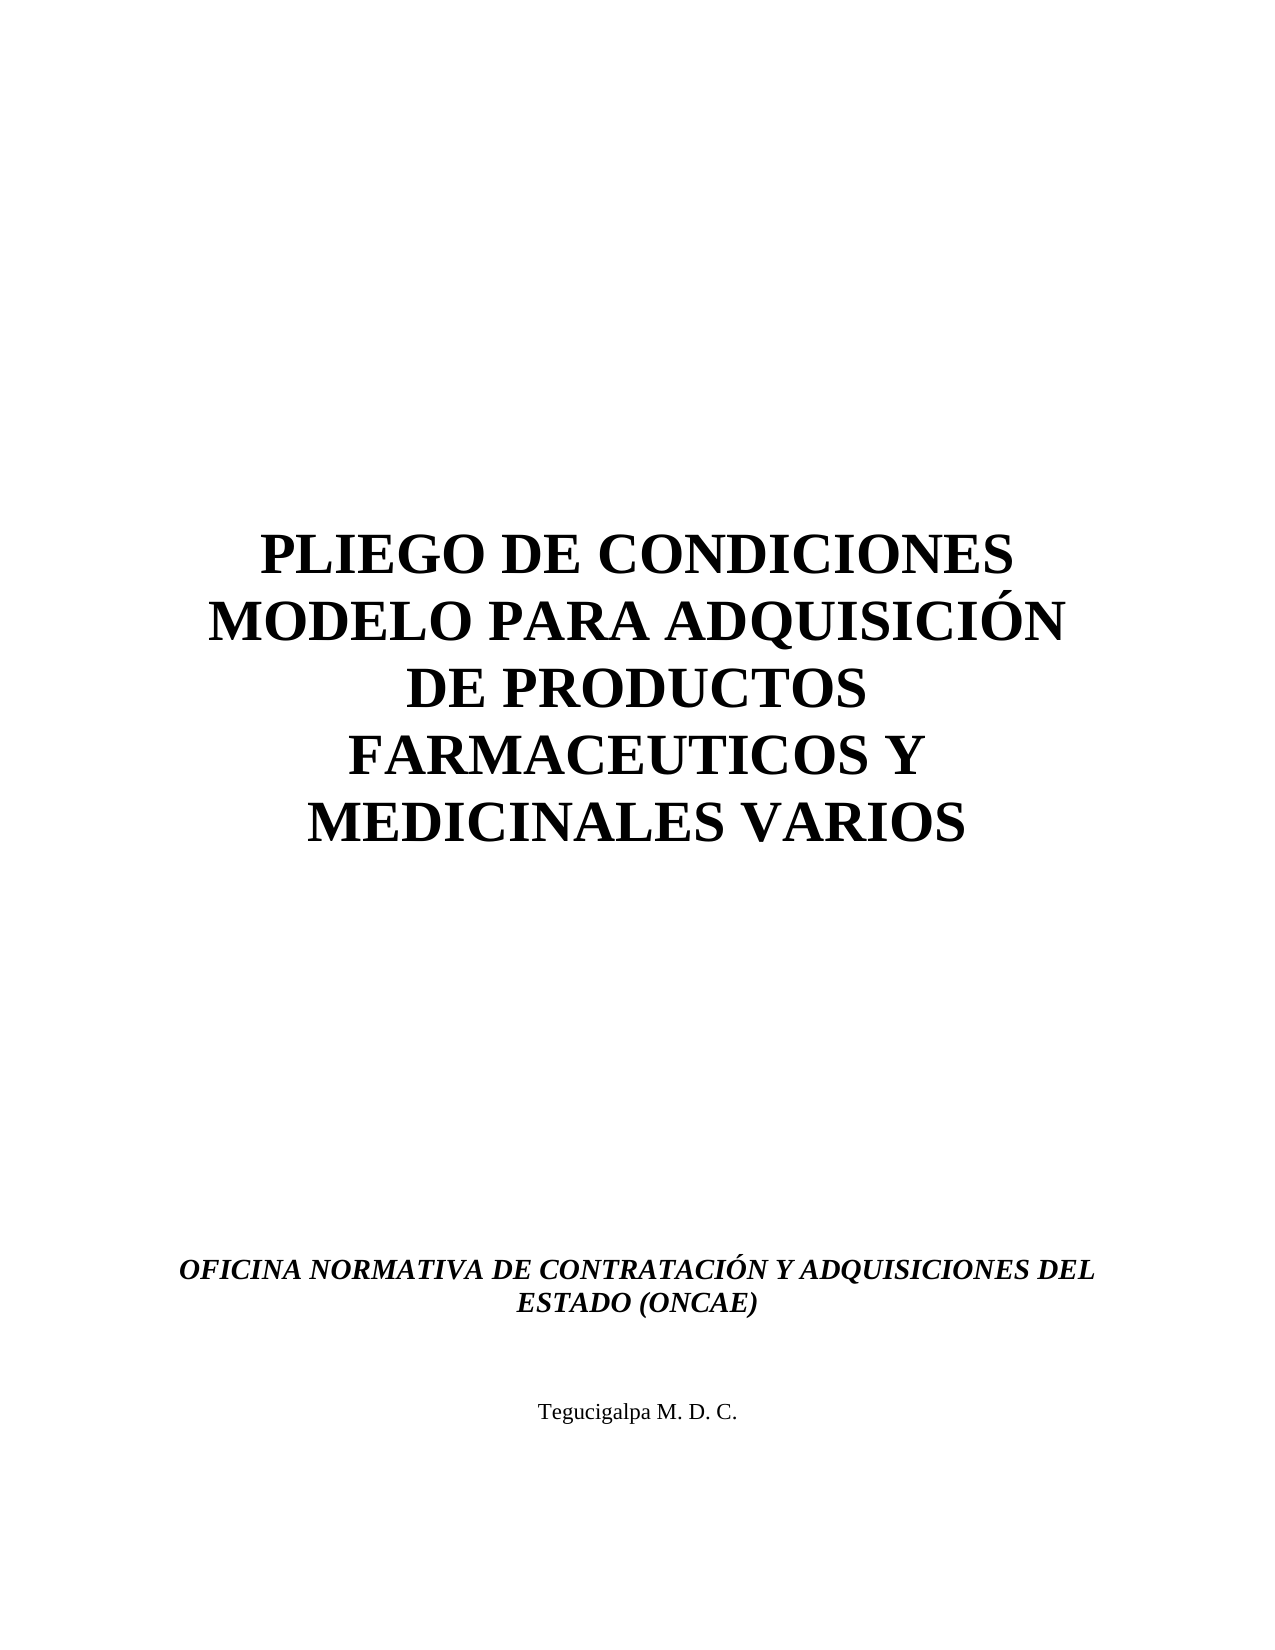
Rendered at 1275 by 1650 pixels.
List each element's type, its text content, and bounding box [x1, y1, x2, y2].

text PLIEGO DE CONDICIONES MODELO PARA ADQUISICIÓN DE PRODUCTOS FARMACEUTICOS Y MEDICINALES VARIOS [177, 519, 1098, 854]
text Tegucigalpa M. D. C. [177, 1398, 1098, 1424]
text OFICINA NORMATIVA DE CONTRATACIÓN Y ADQUISICIONES DEL ESTADO (ONCAE) [177, 1252, 1098, 1319]
